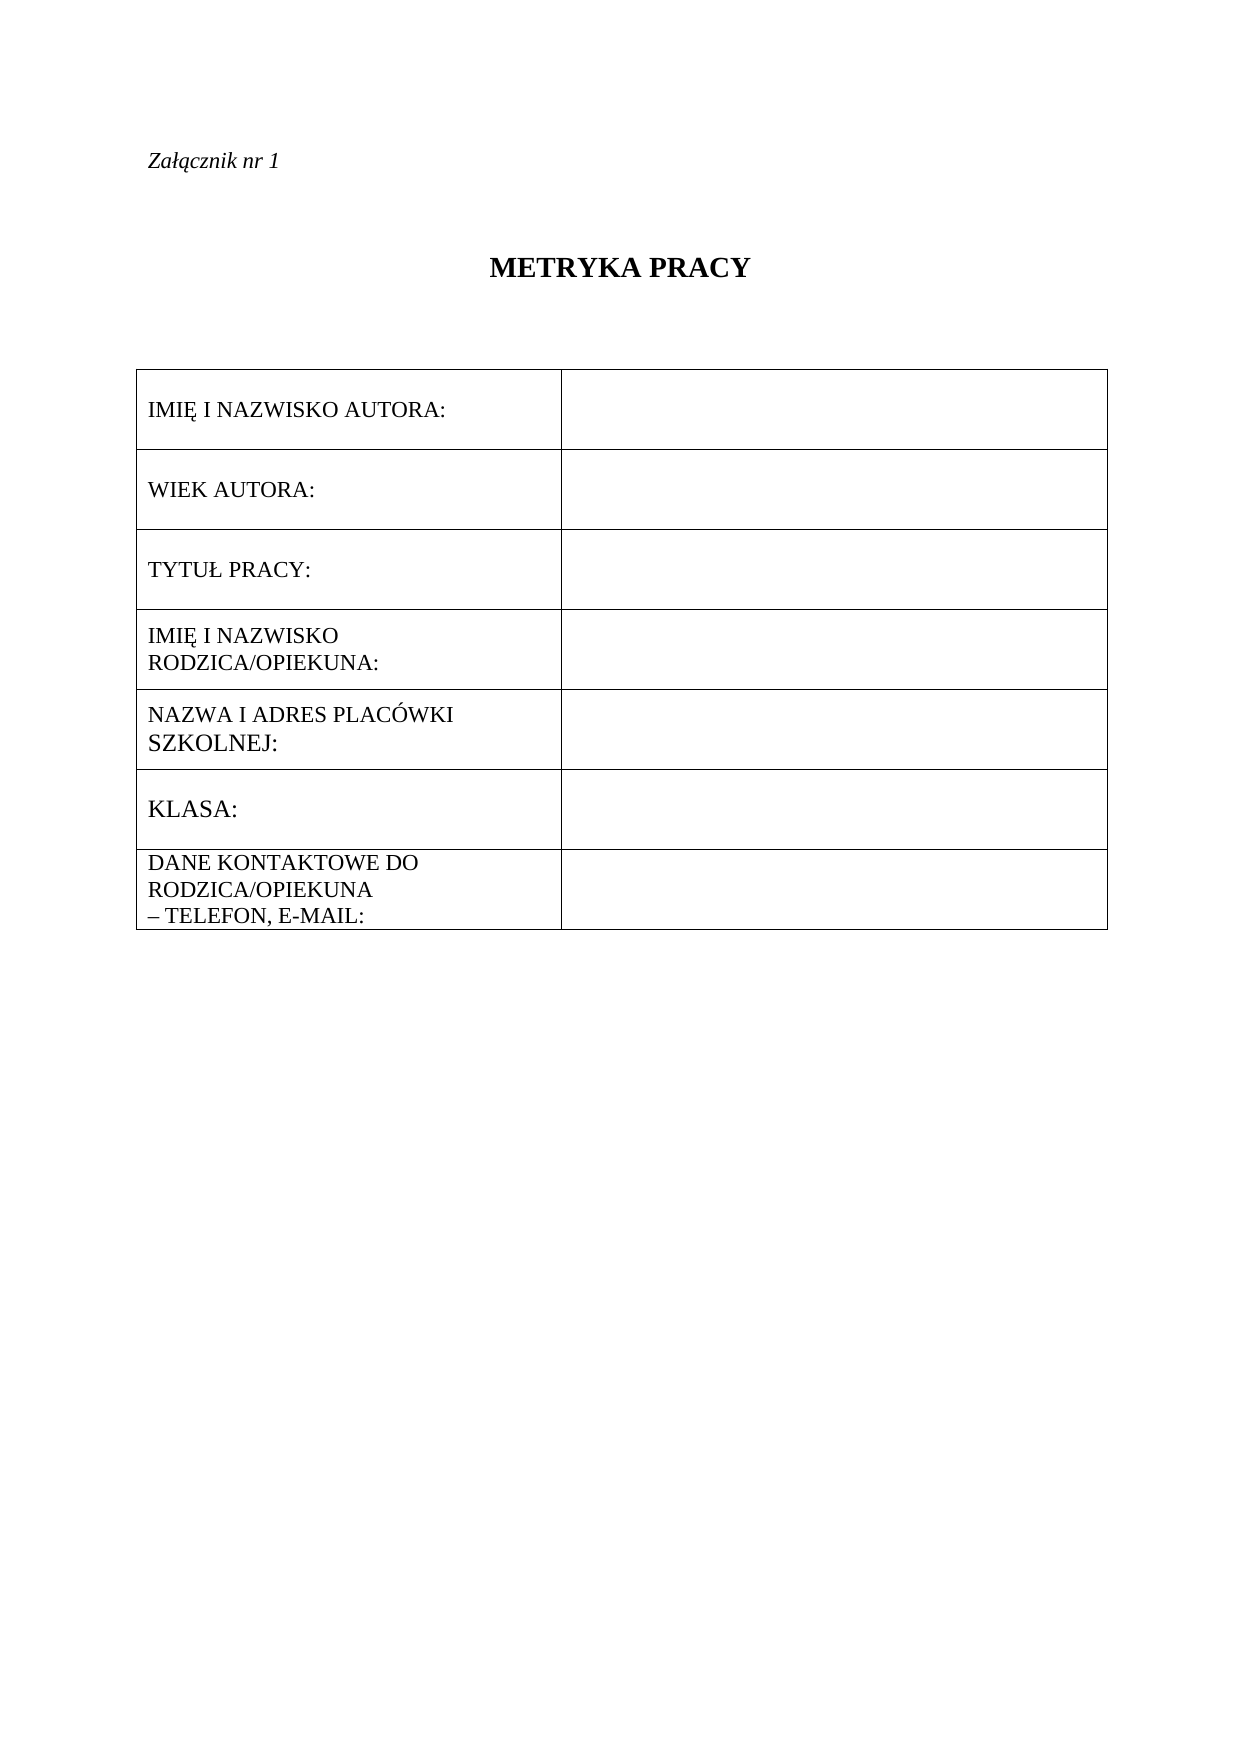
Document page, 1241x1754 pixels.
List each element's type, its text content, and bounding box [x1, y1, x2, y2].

table_cell TYTUŁ PRACY: [137, 530, 561, 608]
table_cell [562, 450, 1107, 528]
text Załącznik nr 1 [148, 148, 1093, 174]
table_cell NAZWA I ADRES PLACÓWKI SZKOLNEJ: [137, 690, 561, 768]
table_cell KLASA: [137, 770, 561, 848]
table_header IMIĘ I NAZWISKO AUTORA: [137, 370, 561, 448]
table_cell [562, 690, 1107, 768]
table_cell DANE KONTAKTOWE DO RODZICA/OPIEKUNA – TELEFON, E-MAIL: [137, 850, 561, 928]
table_cell [562, 610, 1107, 688]
table_cell WIEK AUTORA: [137, 450, 561, 528]
text METRYKA PRACY [148, 250, 1093, 283]
table_cell IMIĘ I NAZWISKO RODZICA/OPIEKUNA: [137, 610, 561, 688]
table_cell [562, 850, 1107, 928]
table_cell [562, 770, 1107, 848]
table_cell [562, 530, 1107, 608]
table_header [562, 370, 1107, 448]
